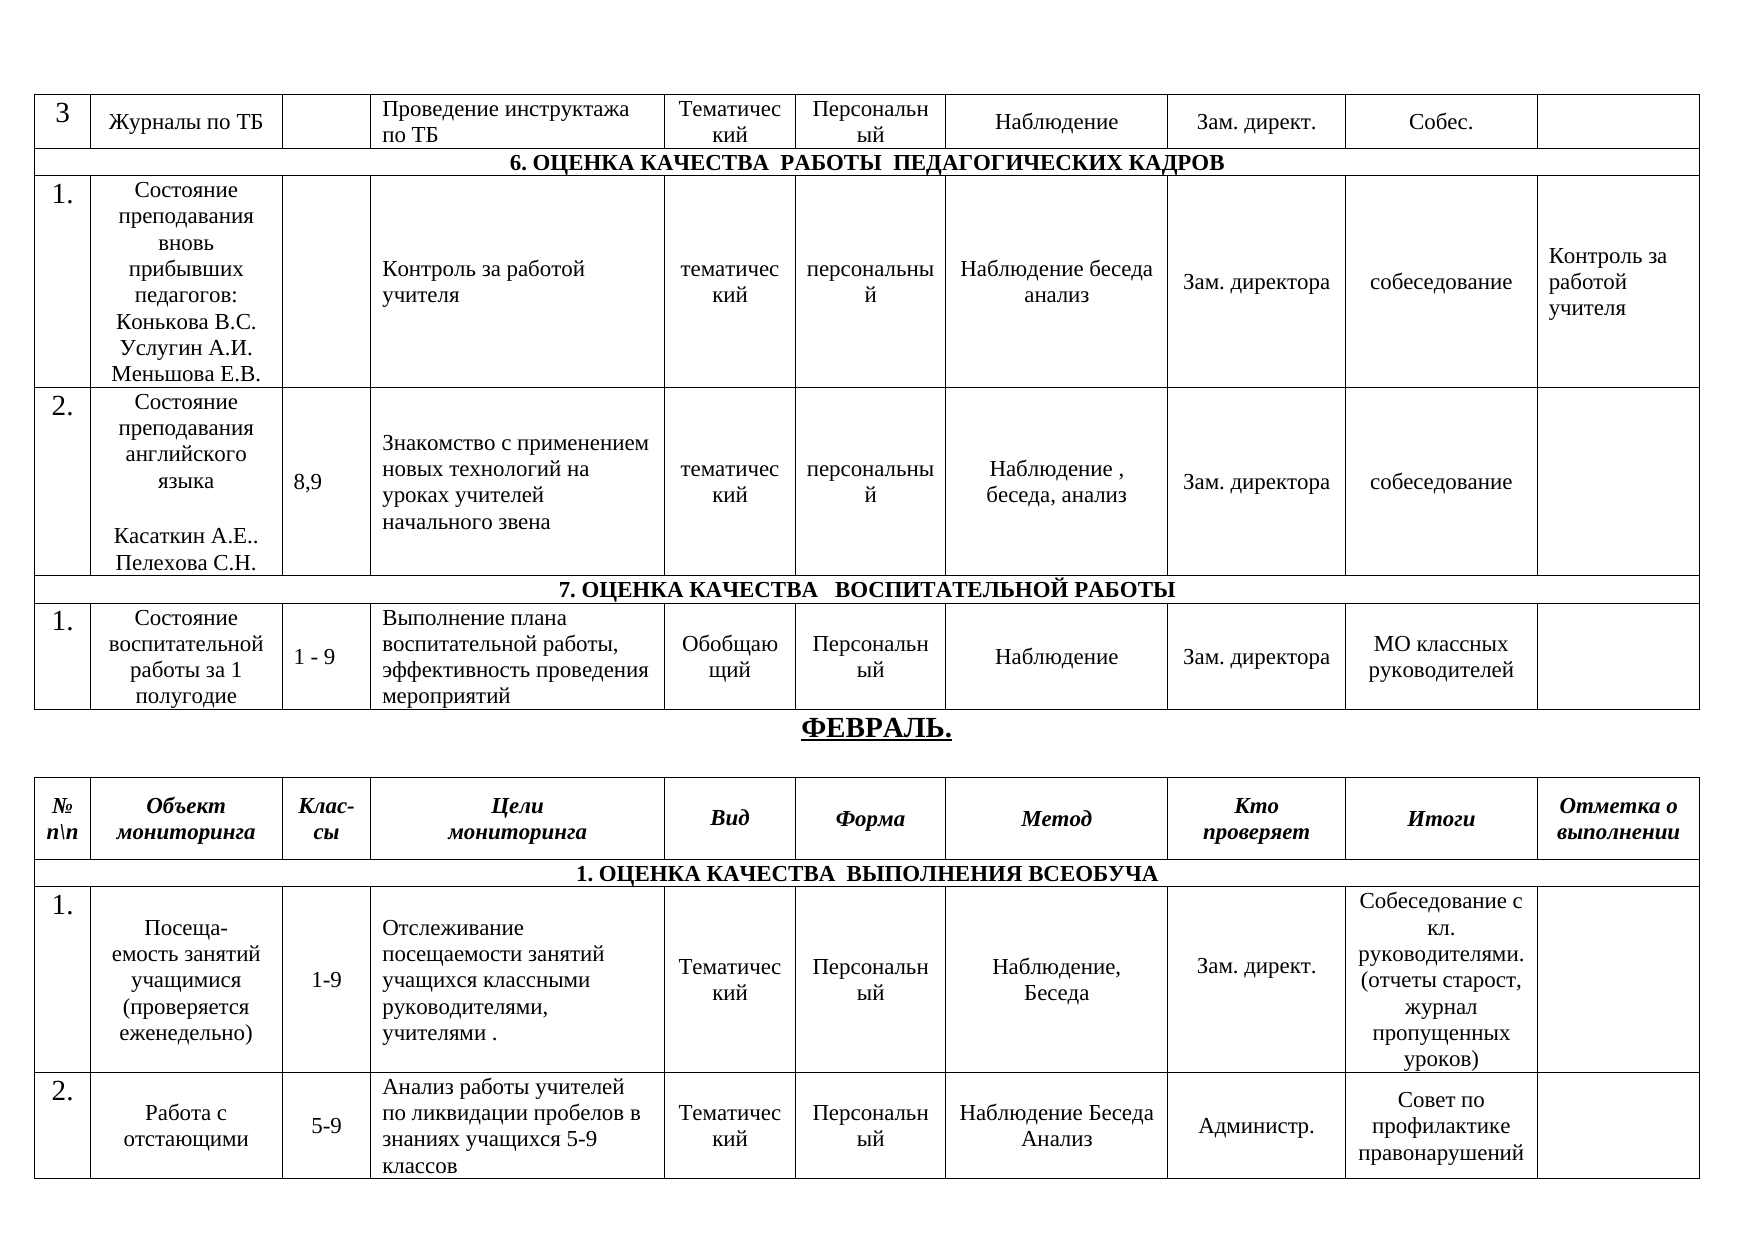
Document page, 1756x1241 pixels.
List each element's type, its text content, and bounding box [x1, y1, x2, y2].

table_cell Совет по профилактике правонарушений [1346, 1073, 1537, 1178]
table_cell Тематический [665, 95, 795, 147]
table_cell Персональный [796, 887, 945, 1072]
text ФЕВРАЛЬ. [46, 710, 1707, 743]
table_cell Администр. [1168, 1073, 1345, 1178]
table_cell 8,9 [283, 388, 370, 575]
table_cell собеседование [1346, 388, 1537, 575]
table_cell Зам. директора [1168, 176, 1345, 387]
table_cell Посеща- емость занятий учащимися (проверяется еженедельно) [91, 887, 282, 1072]
table_cell Состояние преподавания английского языка Касаткин А.Е.. Пелехова С.Н. [91, 388, 282, 575]
table_cell МО классных руководителей [1346, 604, 1537, 709]
table_cell Наблюдение беседа анализ [946, 176, 1167, 387]
table_cell 1. [35, 887, 90, 1072]
table_cell Зам. директора [1168, 388, 1345, 575]
table_cell Состояние воспитательной работы за 1 полугодие [91, 604, 282, 709]
table_cell Анализ работы учителей по ликвидации пробелов в знаниях учащихся 5-9 классов [371, 1073, 664, 1178]
table_cell [1538, 1073, 1699, 1178]
table_cell Контроль за работой учителя [1538, 176, 1699, 387]
table_header Отметка о выполнении [1538, 778, 1699, 859]
table_cell 2. [35, 388, 90, 575]
table_cell Наблюдение, Беседа [946, 887, 1167, 1072]
table_header Метод [946, 778, 1167, 859]
table_cell Наблюдение [946, 95, 1167, 147]
table_cell 1. ОЦЕНКА КАЧЕСТВА ВЫПОЛНЕНИЯ ВСЕОБУЧА [35, 860, 1699, 886]
table_cell 3 [35, 95, 90, 147]
table_cell [1538, 604, 1699, 709]
table_cell Зам. директ. [1168, 95, 1345, 147]
table_cell [283, 176, 370, 387]
table_cell персональный [796, 176, 945, 387]
table_cell Контроль за работой учителя [371, 176, 664, 387]
table_cell Персональный [796, 604, 945, 709]
table_cell Тематический [665, 1073, 795, 1178]
table_cell собеседование [1346, 176, 1537, 387]
table_cell Журналы по ТБ [91, 95, 282, 147]
table_header Клас- сы [283, 778, 370, 859]
table_cell [1538, 388, 1699, 575]
table_cell Проведение инструктажа по ТБ [371, 95, 664, 147]
table_cell Зам. директора [1168, 604, 1345, 709]
table_cell Наблюдение , беседа, анализ [946, 388, 1167, 575]
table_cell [946, 1073, 1167, 1178]
table_cell 5-9 [283, 1073, 370, 1178]
table_header Вид [665, 778, 795, 859]
table_cell Работа с отстающими [91, 1073, 282, 1178]
table_cell 1 - 9 [283, 604, 370, 709]
table_cell персональный [796, 388, 945, 575]
table_cell Знакомство с применением новых технологий на уроках учителей начального звена [371, 388, 664, 575]
table_header Цели мониторинга [371, 778, 664, 859]
table_cell тематический [665, 388, 795, 575]
table_header № п\п [35, 778, 90, 859]
table_cell Обобщающий [665, 604, 795, 709]
table_cell 1-9 [283, 887, 370, 1072]
table_cell [1538, 95, 1699, 147]
table_cell [1538, 887, 1699, 1072]
table_header Форма [796, 778, 945, 859]
table_cell 1. [35, 176, 90, 387]
table_cell 6. ОЦЕНКА КАЧЕСТВА РАБОТЫ ПЕДАГОГИЧЕСКИХ КАДРОВ [35, 149, 1699, 175]
table_cell Выполнение плана воспитательной работы, эффективность проведения мероприятий [371, 604, 664, 709]
table_header Кто проверяет [1168, 778, 1345, 859]
table_cell 2. [35, 1073, 90, 1178]
table_cell Наблюдение [946, 604, 1167, 709]
table_cell Зам. директ. [1168, 887, 1345, 1072]
table_cell Персональный [796, 1073, 945, 1178]
table_cell Состояние преподавания вновь прибывших педагогов: Конькова В.С. Услугин А.И. Меньшова Е.В. [91, 176, 282, 387]
table_cell Отслеживание посещаемости занятий учащихся классными руководителями, учителями . [371, 887, 664, 1072]
table_cell Собеседование с кл. руководителями. (отчеты старост, журнал пропущенных уроков) [1346, 887, 1537, 1072]
table_cell 7. ОЦЕНКА КАЧЕСТВА ВОСПИТАТЕЛЬНОЙ РАБОТЫ [35, 576, 1699, 602]
table_header Объект мониторинга [91, 778, 282, 859]
table_header Итоги [1346, 778, 1537, 859]
table_cell Персональный [796, 95, 945, 147]
table_cell 1. [35, 604, 90, 709]
table_cell Собес. [1346, 95, 1537, 147]
table_cell тематический [665, 176, 795, 387]
table_cell [283, 95, 370, 147]
table_cell Тематический [665, 887, 795, 1072]
